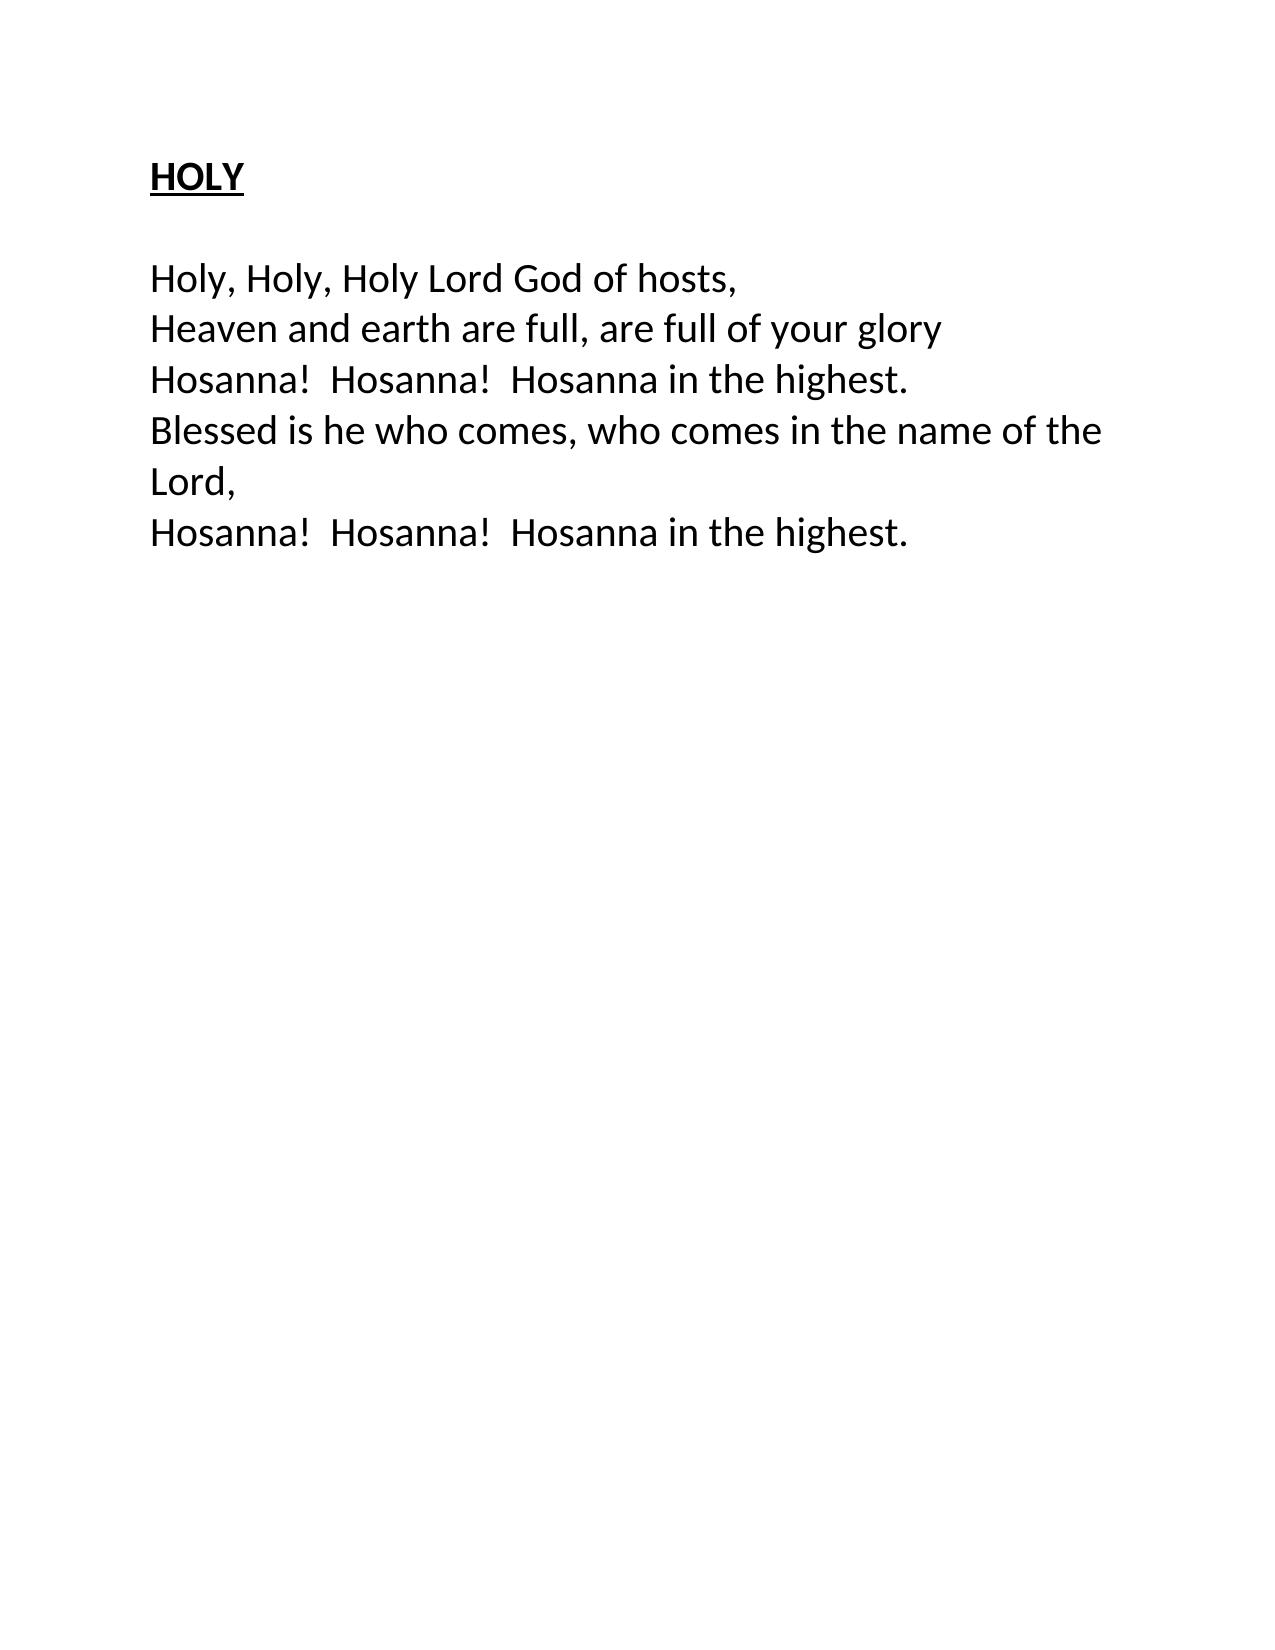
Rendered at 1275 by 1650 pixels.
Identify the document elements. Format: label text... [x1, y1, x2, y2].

text Blessed is he who comes, who comes in the name of the Lord, [150, 404, 1125, 506]
text HOLY [150, 150, 1125, 201]
text Hosanna! Hosanna! Hosanna in the highest. [150, 506, 1125, 557]
text Heaven and earth are full, are full of your glory [150, 302, 1125, 353]
text Hosanna! Hosanna! Hosanna in the highest. [150, 353, 1125, 404]
text Holy, Holy, Holy Lord God of hosts, [150, 252, 1125, 302]
